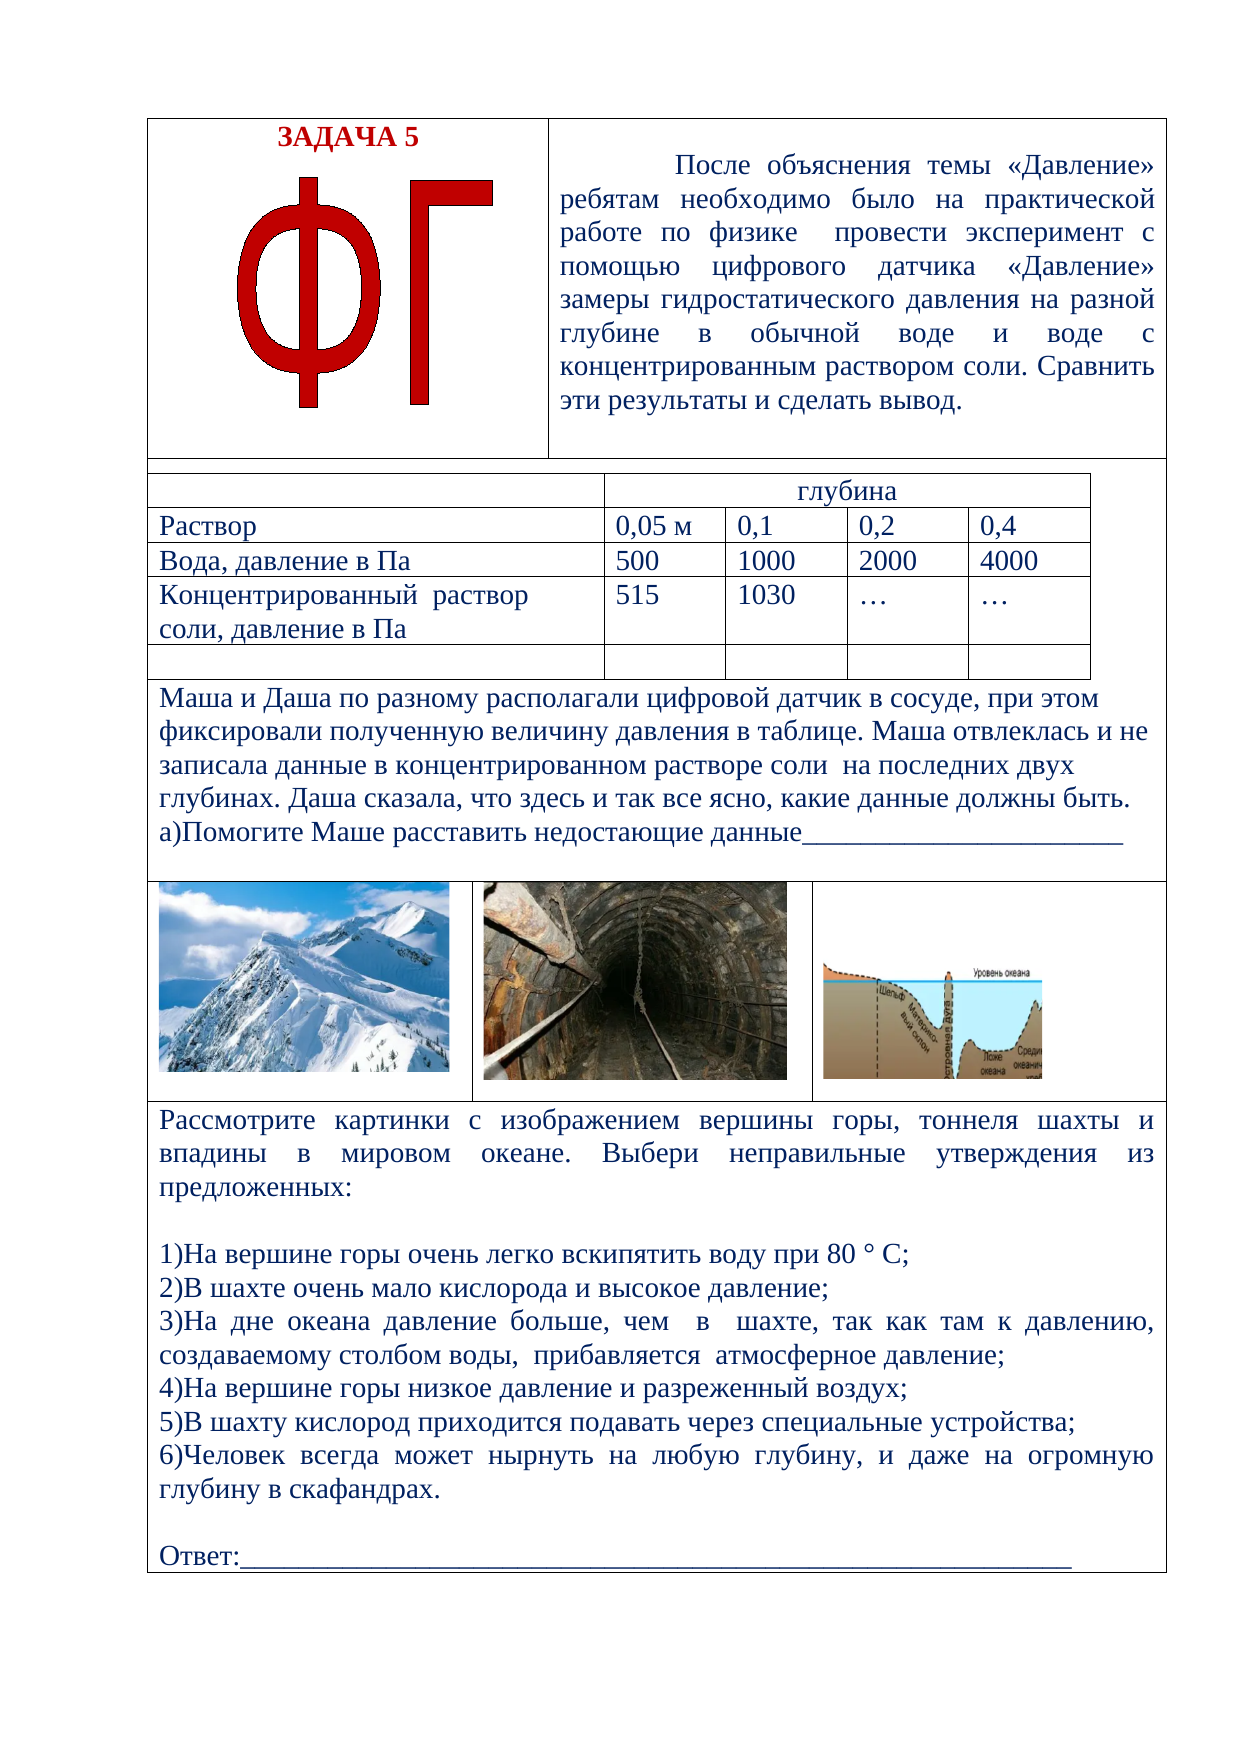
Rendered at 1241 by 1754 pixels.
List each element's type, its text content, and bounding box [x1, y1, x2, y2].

picture [158, 882, 450, 1072]
picture [483, 882, 787, 1080]
table_cell Маша и Даша по разному располагали цифровой датчик в сосуде, при этом фиксировали полученную величину давления в таблице. Маша отвлеклась и не записала данные в концентрированном растворе соли на последних двух глубинах. Даша сказала, что здесь и так все ясно, какие данные должны быть. а)Помогите Маше расставить недостающие данные______________________ [148, 459, 1166, 881]
table_cell После объяснения темы «Давление» ребятам необходимо было на практической работе по физике провести эксперимент с помощью цифрового датчика «Давление» замеры гидростатического давления на разной глубине в обычной воде и воде с концентрированным раствором соли. Сравнить эти результаты и сделать вывод. [549, 119, 1166, 458]
table_cell Рассмотрите картинки с изображением вершины горы, тоннеля шахты и впадины в мировом океане. Выбери неправильные утверждения из предложенных: 1)На вершине горы очень легко вскипятить воду при 80 ° С; 2)В шахте очень мало кислорода и высокое давление; 3)На дне океана давление больше, чем в шахте, так как там к давлению, создаваемому столбом воды, прибавляется атмосферное давление; 4)На вершине горы низкое давление и разреженный воздух; 5)В шахту кислород приходится подавать через специальные устройства; 6)Человек всегда может нырнуть на любую глубину, и даже на огромную глубину в скафандрах. Ответ:_________________________________________________________ [148, 1102, 1166, 1572]
picture [823, 882, 1043, 1079]
table_cell [813, 882, 1166, 1101]
table_cell [473, 882, 812, 1101]
table_cell [148, 882, 472, 1101]
table_cell ЗАДАЧА 5 [148, 119, 548, 458]
